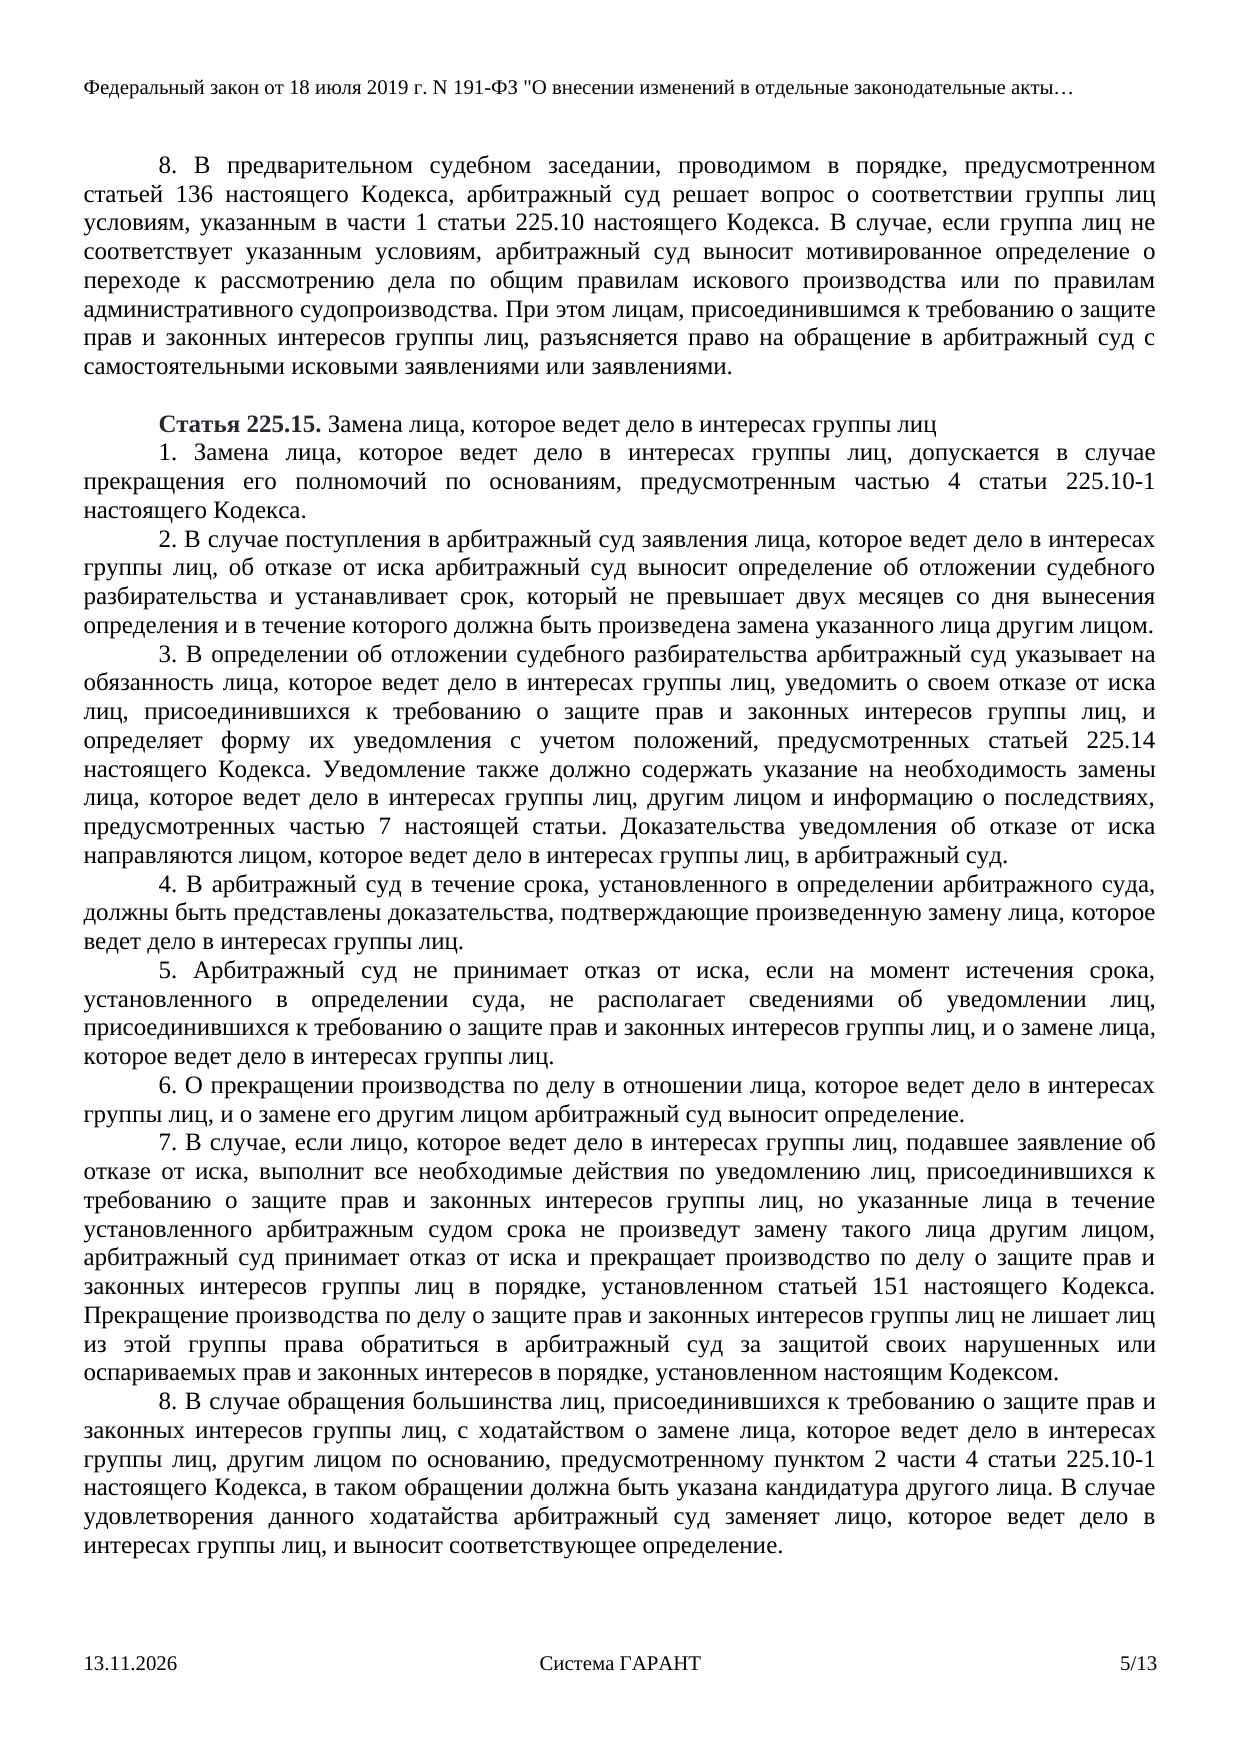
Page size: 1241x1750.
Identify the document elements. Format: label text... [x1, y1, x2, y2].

text 5. Арбитражный суд не принимает отказ от иска, если на момент истечения срока, установленного в определении суда, не располагает сведениями об уведомлении лиц, присоединившихся к требованию о защите прав и законных интересов группы лиц, и о замене лица, которое ведет дело в интересах группы лиц. [83, 955, 1157, 1070]
text 3. В определении об отложении судебного разбирательства арбитражный суд указывает на обязанность лица, которое ведет дело в интересах группы лиц, уведомить о своем отказе от иска лиц, присоединившихся к требованию о защите прав и законных интересов группы лиц, и определяет форму их уведомления с учетом положений, предусмотренных статьей 225.14 настоящего Кодекса. Уведомление также должно содержать указание на необходимость замены лица, которое ведет дело в интересах группы лиц, другим лицом и информацию о последствиях, предусмотренных частью 7 настоящей статьи. Доказательства уведомления об отказе от иска направляются лицом, которое ведет дело в интересах группы лиц, в арбитражный суд. [83, 639, 1157, 869]
text 6. О прекращении производства по делу в отношении лица, которое ведет дело в интересах группы лиц, и о замене его другим лицом арбитражный суд выносит определение. [83, 1070, 1157, 1127]
text 8. В предварительном судебном заседании, проводимом в порядке, предусмотренном статьей 136 настоящего Кодекса, арбитражный суд решает вопрос о соответствии группы лиц условиям, указанным в части 1 статьи 225.10 настоящего Кодекса. В случае, если группа лиц не соответствует указанным условиям, арбитражный суд выносит мотивированное определение о переходе к рассмотрению дела по общим правилам искового производства или по правилам административного судопроизводства. При этом лицам, присоединившимся к требованию о защите прав и законных интересов группы лиц, разъясняется право на обращение в арбитражный суд с самостоятельными исковыми заявлениями или заявлениями. [83, 150, 1157, 380]
text 2. В случае поступления в арбитражный суд заявления лица, которое ведет дело в интересах группы лиц, об отказе от иска арбитражный суд выносит определение об отложении судебного разбирательства и устанавливает срок, который не превышает двух месяцев со дня вынесения определения и в течение которого должна быть произведена замена указанного лица другим лицом. [83, 524, 1157, 639]
text 7. В случае, если лицо, которое ведет дело в интересах группы лиц, подавшее заявление об отказе от иска, выполнит все необходимые действия по уведомлению лиц, присоединившихся к требованию о защите прав и законных интересов группы лиц, но указанные лица в течение установленного арбитражным судом срока не произведут замену такого лица другим лицом, арбитражный суд принимает отказ от иска и прекращает производство по делу о защите прав и законных интересов группы лиц в порядке, установленном статьей 151 настоящего Кодекса. Прекращение производства по делу о защите прав и законных интересов группы лиц не лишает лиц из этой группы права обратиться в арбитражный суд за защитой своих нарушенных или оспариваемых прав и законных интересов в порядке, установленном настоящим Кодексом. [83, 1127, 1157, 1386]
text 4. В арбитражный суд в течение срока, установленного в определении арбитражного суда, должны быть представлены доказательства, подтверждающие произведенную замену лица, которое ведет дело в интересах группы лиц. [83, 869, 1157, 955]
text Статья 225.15. Замена лица, которое ведет дело в интересах группы лиц [158, 409, 1157, 437]
text 8. В случае обращения большинства лиц, присоединившихся к требованию о защите прав и законных интересов группы лиц, с ходатайством о замене лица, которое ведет дело в интересах группы лиц, другим лицом по основанию, предусмотренному пунктом 2 части 4 статьи 225.10-1 настоящего Кодекса, в таком обращении должна быть указана кандидатура другого лица. В случае удовлетворения данного ходатайства арбитражный суд заменяет лицо, которое ведет дело в интересах группы лиц, и выносит соответствующее определение. [83, 1386, 1157, 1559]
text 1. Замена лица, которое ведет дело в интересах группы лиц, допускается в случае прекращения его полномочий по основаниям, предусмотренным частью 4 статьи 225.10-1 настоящего Кодекса. [83, 437, 1157, 524]
